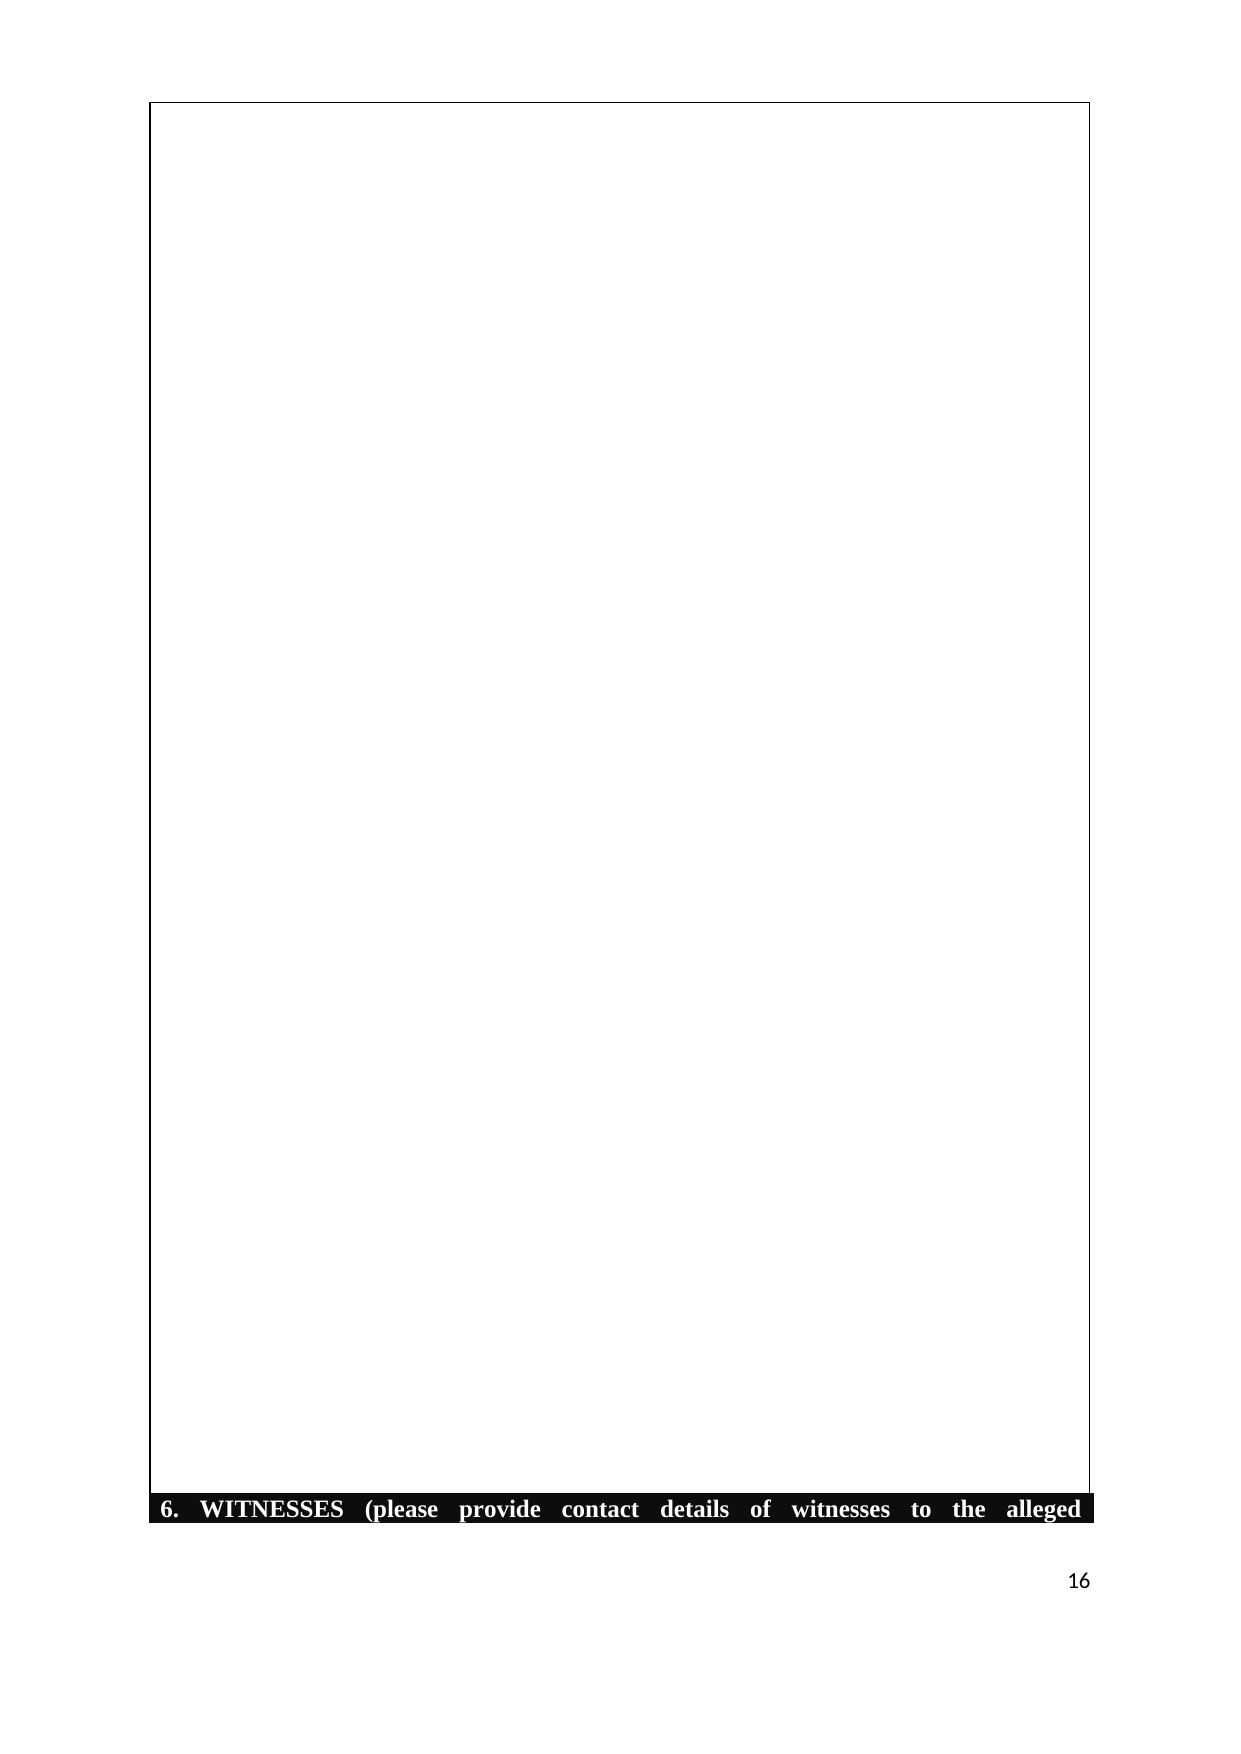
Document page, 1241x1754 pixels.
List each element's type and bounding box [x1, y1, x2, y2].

table_cell [149, 1493, 1094, 1523]
table_cell [151, 103, 1089, 1493]
